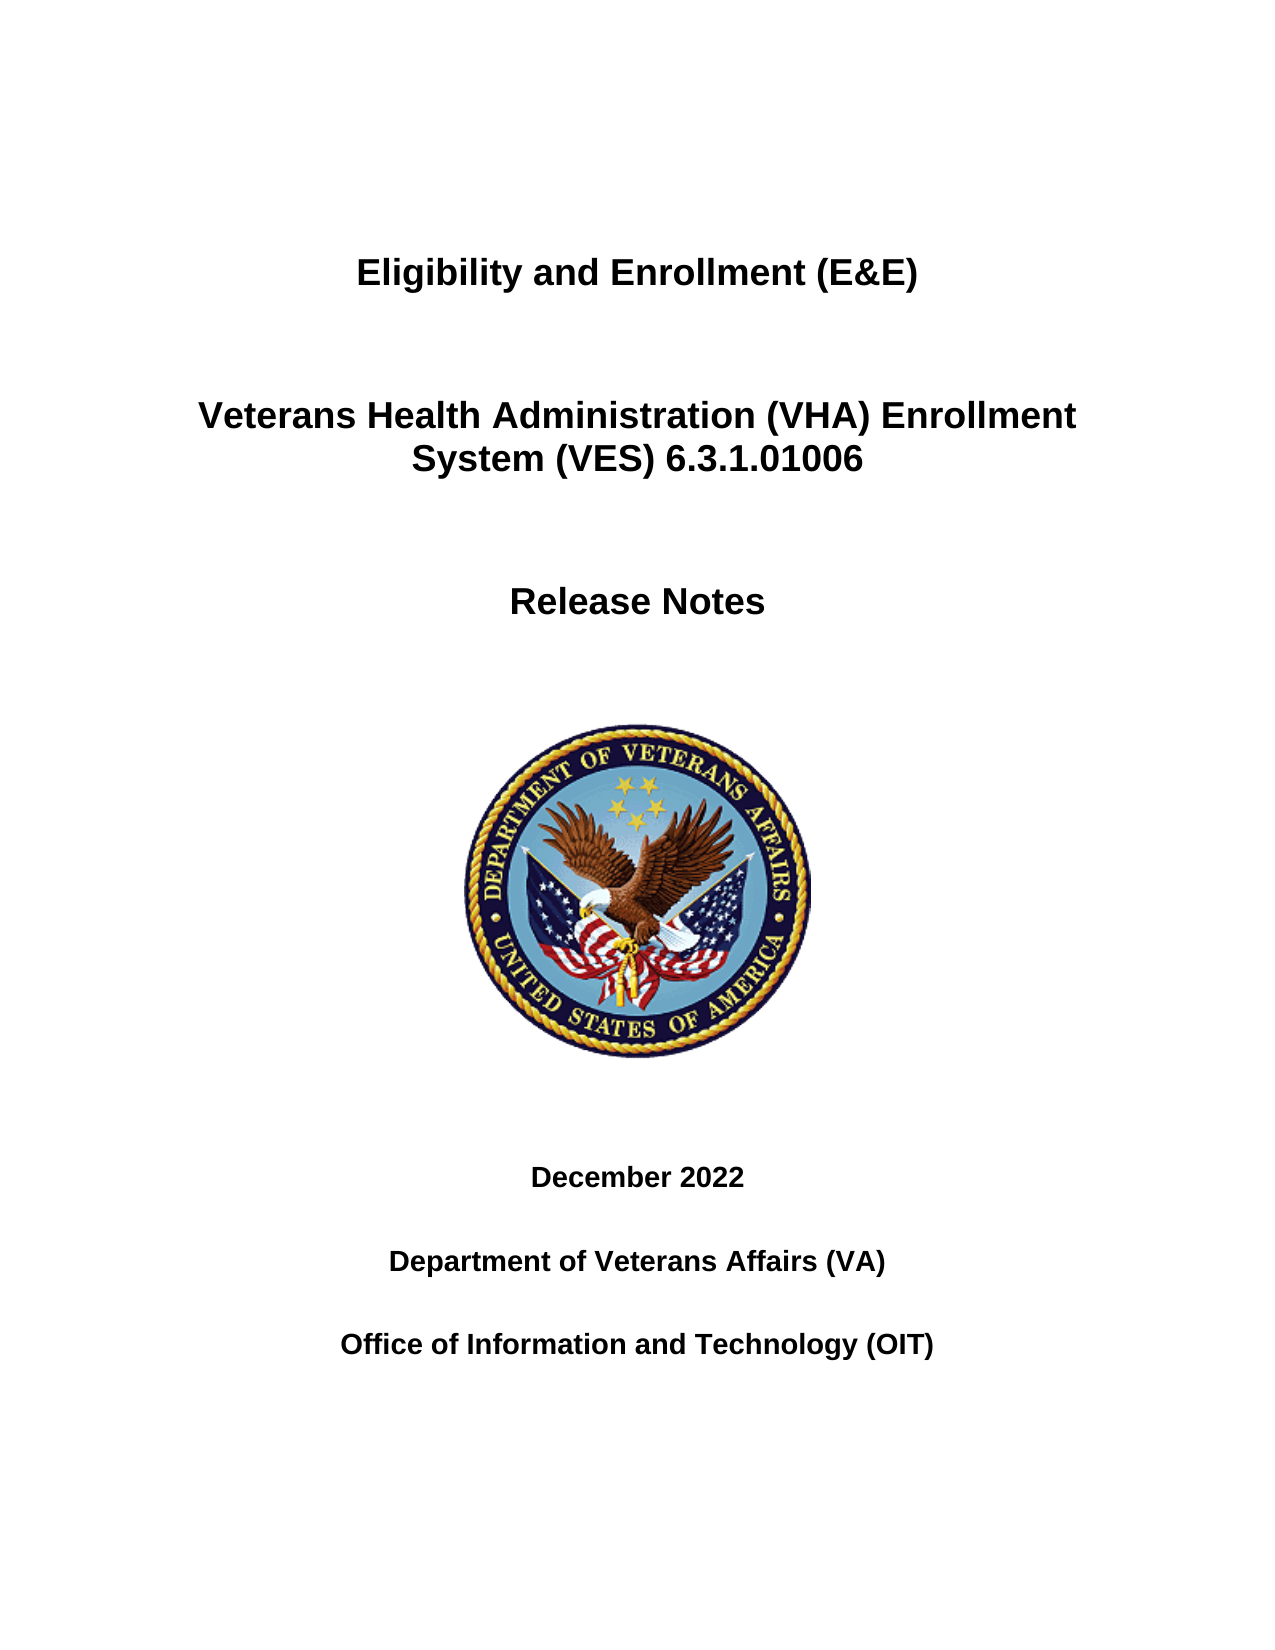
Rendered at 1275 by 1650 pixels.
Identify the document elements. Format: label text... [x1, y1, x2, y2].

title Release Notes [150, 579, 1125, 622]
title Department of Veterans Affairs (VA) [150, 1243, 1125, 1277]
title Office of Information and Technology (OIT) [150, 1327, 1125, 1361]
title Veterans Health Administration (VHA) Enrollment System (VES) 6.3.1.01006 [150, 393, 1125, 479]
picture [464, 722, 811, 1060]
title December 2022 [150, 1160, 1125, 1193]
title Eligibility and Enrollment (E&E) [150, 250, 1125, 293]
